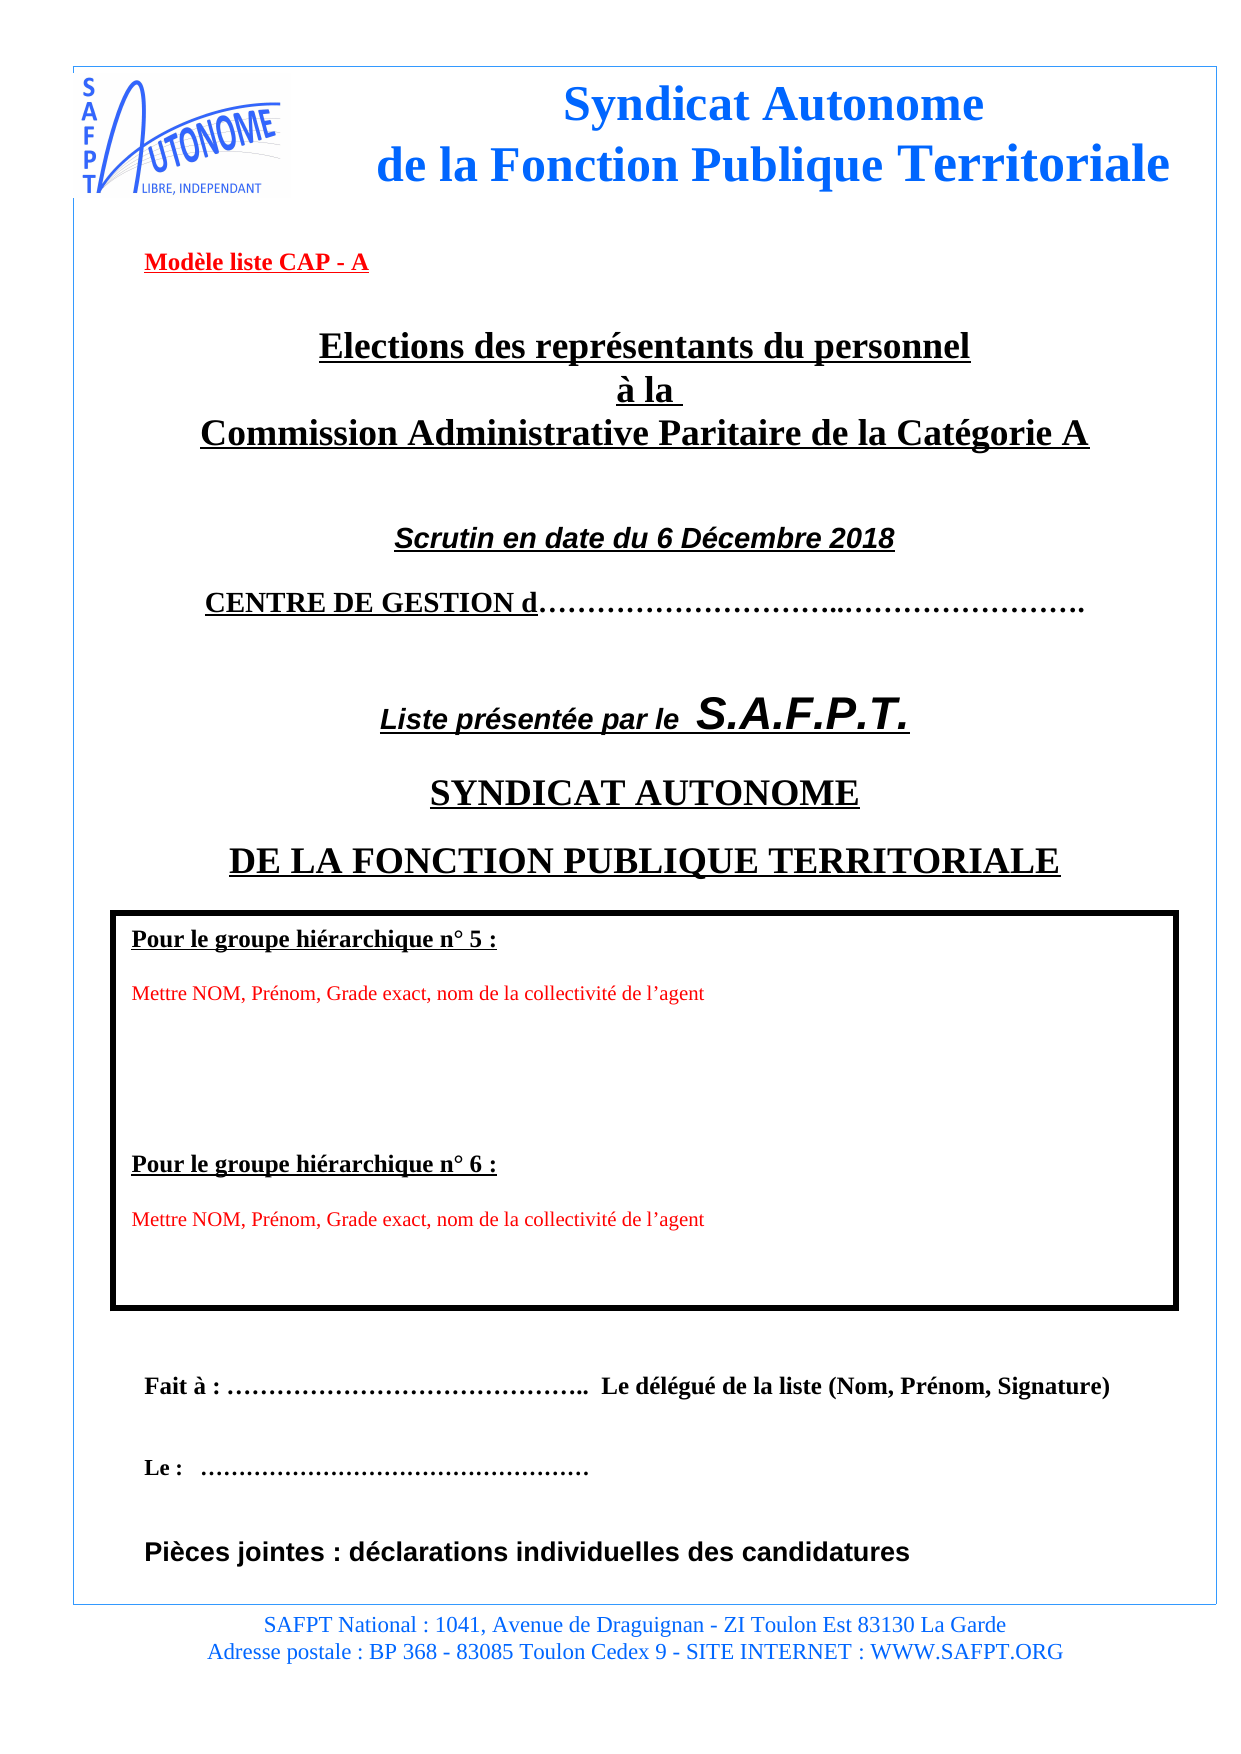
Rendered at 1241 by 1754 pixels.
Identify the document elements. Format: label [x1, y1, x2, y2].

picture [72, 73, 292, 198]
